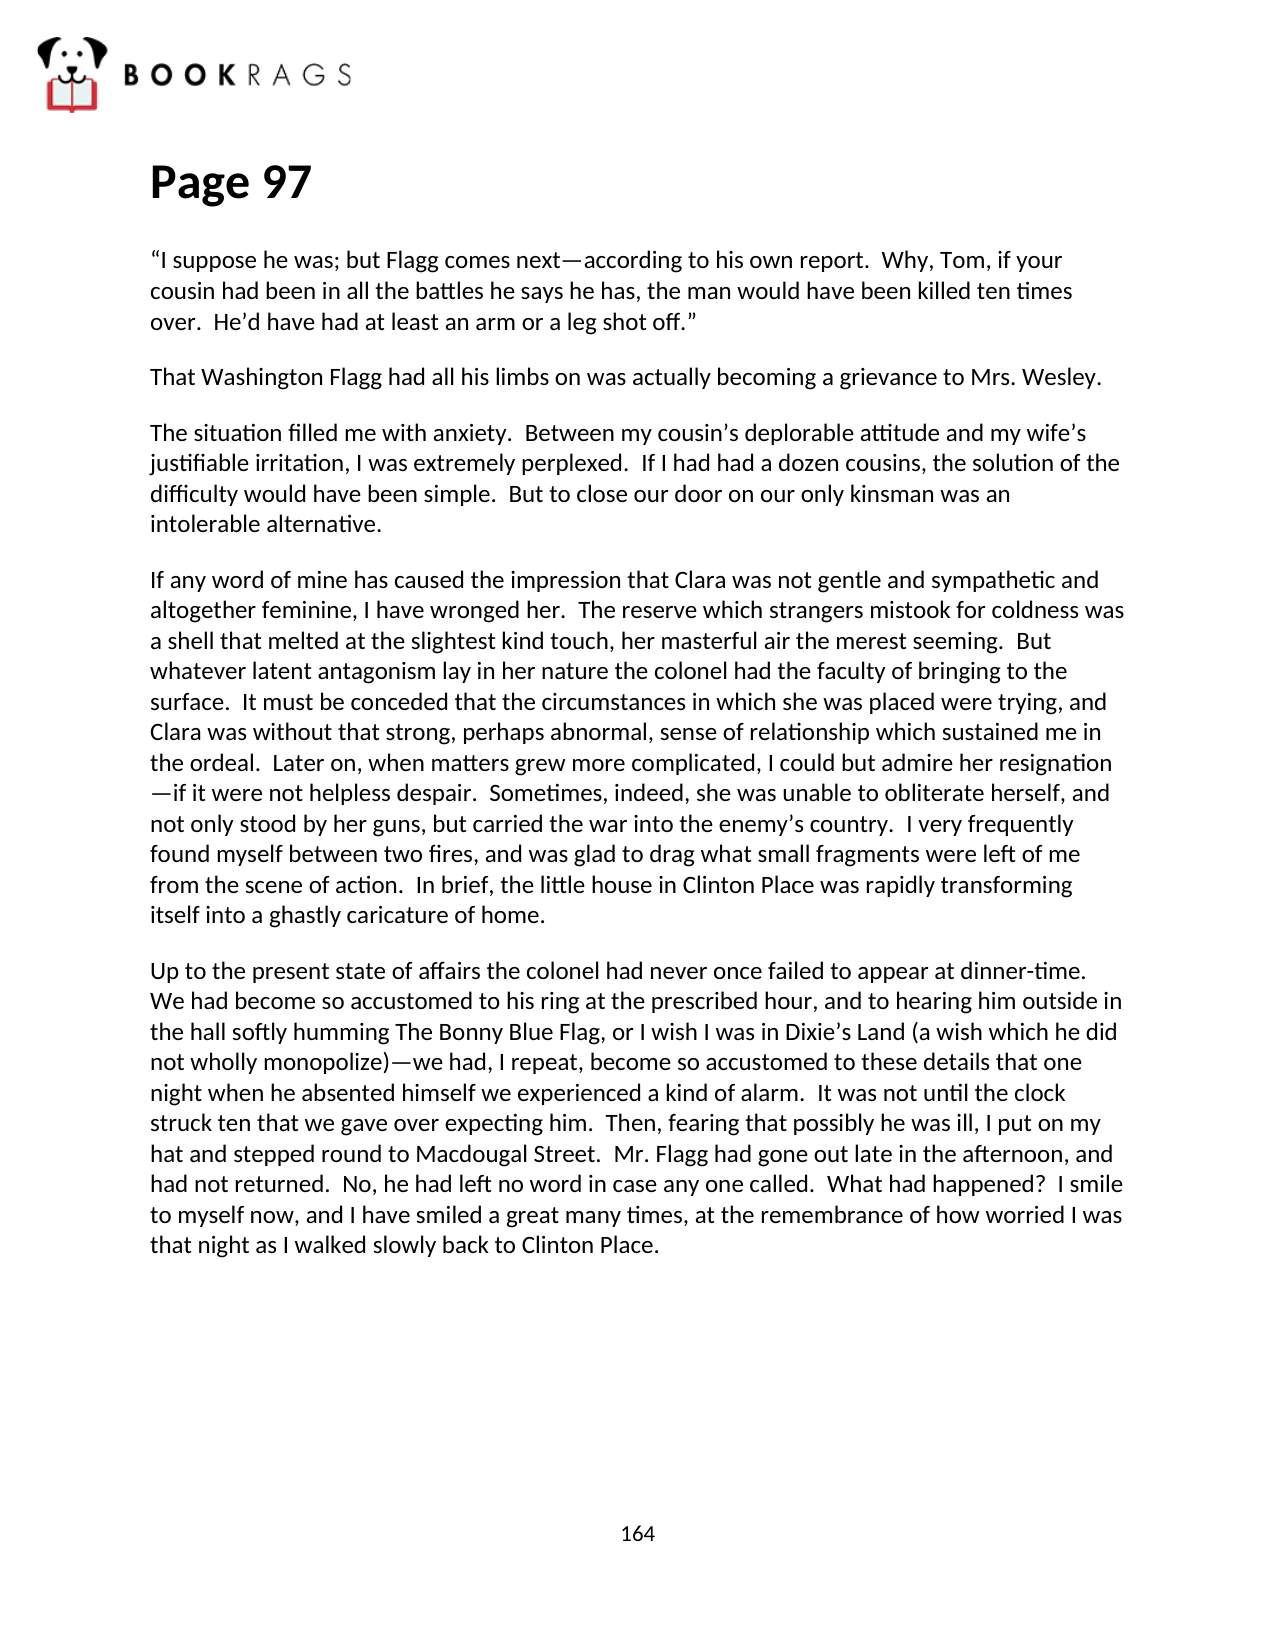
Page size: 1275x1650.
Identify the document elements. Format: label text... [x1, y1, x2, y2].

text If any word of mine has caused the impression that Clara was not gentle and sympathetic and altogether feminine, I have wronged her. The reserve which strangers mistook for coldness was a shell that melted at the slightest kind touch, her masterful air the merest seeming. But whatever latent antagonism lay in her nature the colonel had the faculty of bringing to the surface. It must be conceded that the circumstances in which she was placed were trying, and Clara was without that strong, perhaps abnormal, sense of relationship which sustained me in the ordeal. Later on, when matters grew more complicated, I could but admire her resignation—­if it were not helpless despair. Sometimes, indeed, she was unable to obliterate herself, and not only stood by her guns, but carried the war into the enemy’s country. I very frequently found myself between two fires, and was glad to drag what small fragments were left of me from the scene of action. In brief, the little house in Clinton Place was rapidly transforming itself into a ghastly caricature of home. [150, 564, 1125, 930]
text Page 97 [150, 150, 1125, 211]
picture [37, 37, 351, 113]
text “I suppose he was; but Flagg comes next—­according to his own report. Why, Tom, if your cousin had been in all the battles he says he has, the man would have been killed ten times over. He’d have had at least an arm or a leg shot off.” [150, 244, 1125, 336]
text Up to the present state of affairs the colonel had never once failed to appear at dinner-time. We had become so accustomed to his ring at the prescribed hour, and to hearing him outside in the hall softly humming The Bonny Blue Flag, or I wish I was in Dixie’s Land (a wish which he did not wholly monopolize)—­we had, I repeat, become so accustomed to these details that one night when he absented himself we experienced a kind of alarm. It was not until the clock struck ten that we gave over expecting him. Then, fearing that possibly he was ill, I put on my hat and stepped round to Macdougal Street. Mr. Flagg had gone out late in the afternoon, and had not returned. No, he had left no word in case any one called. What had happened? I smile to myself now, and I have smiled a great many times, at the remembrance of how worried I was that night as I walked slowly back to Clinton Place. [150, 955, 1125, 1260]
text That Washington Flagg had all his limbs on was actually becoming a grievance to Mrs. Wesley. [150, 361, 1125, 392]
text The situation filled me with anxiety. Between my cousin’s deplorable attitude and my wife’s justifiable irritation, I was extremely perplexed. If I had had a dozen cousins, the solution of the difficulty would have been simple. But to close our door on our only kinsman was an intolerable alternative. [150, 417, 1125, 539]
